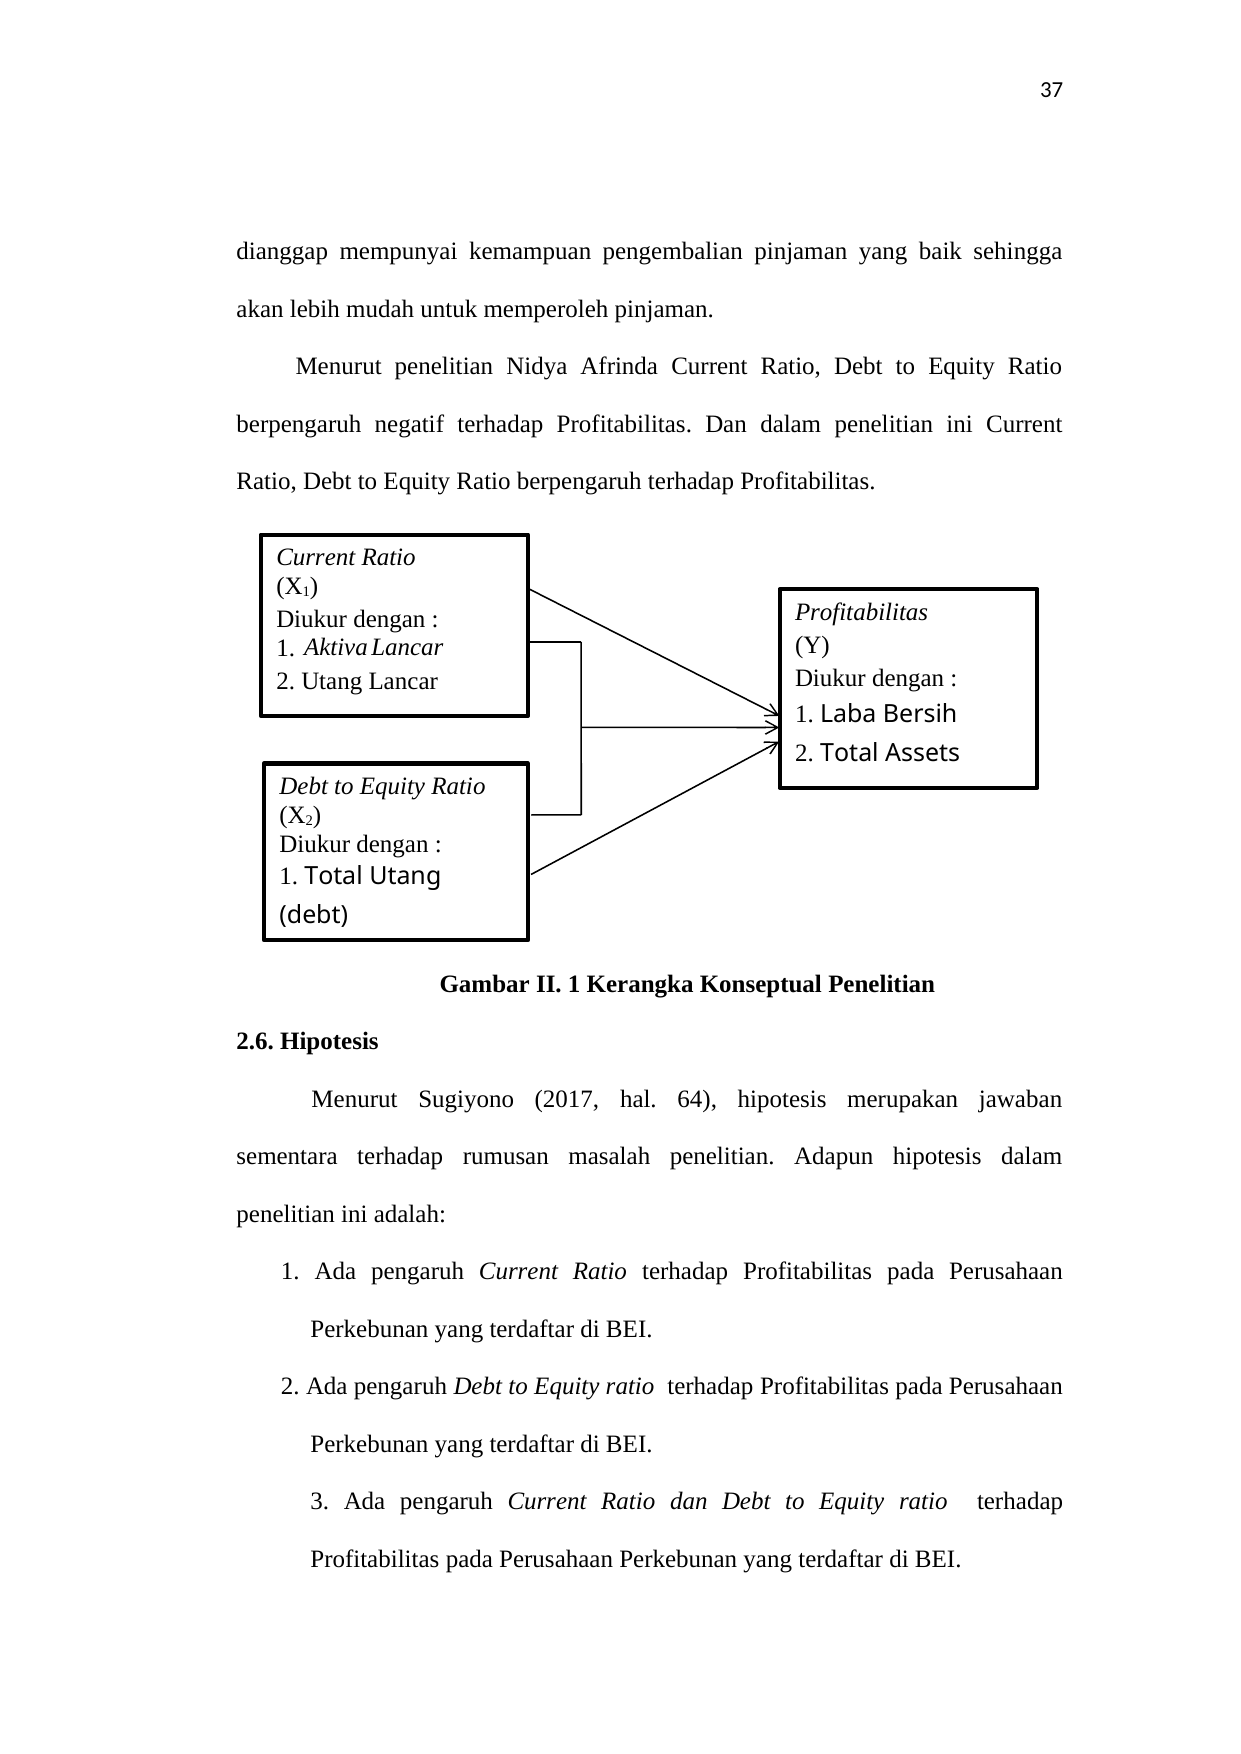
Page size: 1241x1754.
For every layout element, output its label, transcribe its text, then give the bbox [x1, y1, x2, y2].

list Menurut Sugiyono (2017, hal. 64), hipotesis merupakan jawaban sementara terhadap rumusan masalah penelitian. Adapun hipotesis dalam penelitian ini adalah: [236, 1084, 1063, 1227]
text 3. Ada pengaruh Current Ratio dan Debt to Equity ratio terhadap Profitabilitas pada Perusahaan Perkebunan yang terdaftar di BEI. [310, 1486, 1063, 1573]
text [236, 236, 1063, 322]
text 1. Ada pengaruh Current Ratio terhadap Profitabilitas pada Perusahaan Perkebunan yang terdaftar di BEI. [281, 1256, 1063, 1342]
text Gambar II. 1 Kerangka Konseptual Penelitian [236, 969, 1063, 997]
text 2. Ada pengaruh Debt to Equity ratio terhadap Profitabilitas pada Perusahaan Perkebunan yang terdaftar di BEI. [281, 1371, 1063, 1457]
text Menurut penelitian Nidya Afrinda Current Ratio, Debt to Equity Ratio berpengaruh negatif terhadap Profitabilitas. Dan dalam penelitian ini Current Ratio, Debt to Equity Ratio berpengaruh terhadap Profitabilitas. [236, 351, 1063, 495]
text 2.6. Hipotesis [236, 1026, 1063, 1055]
